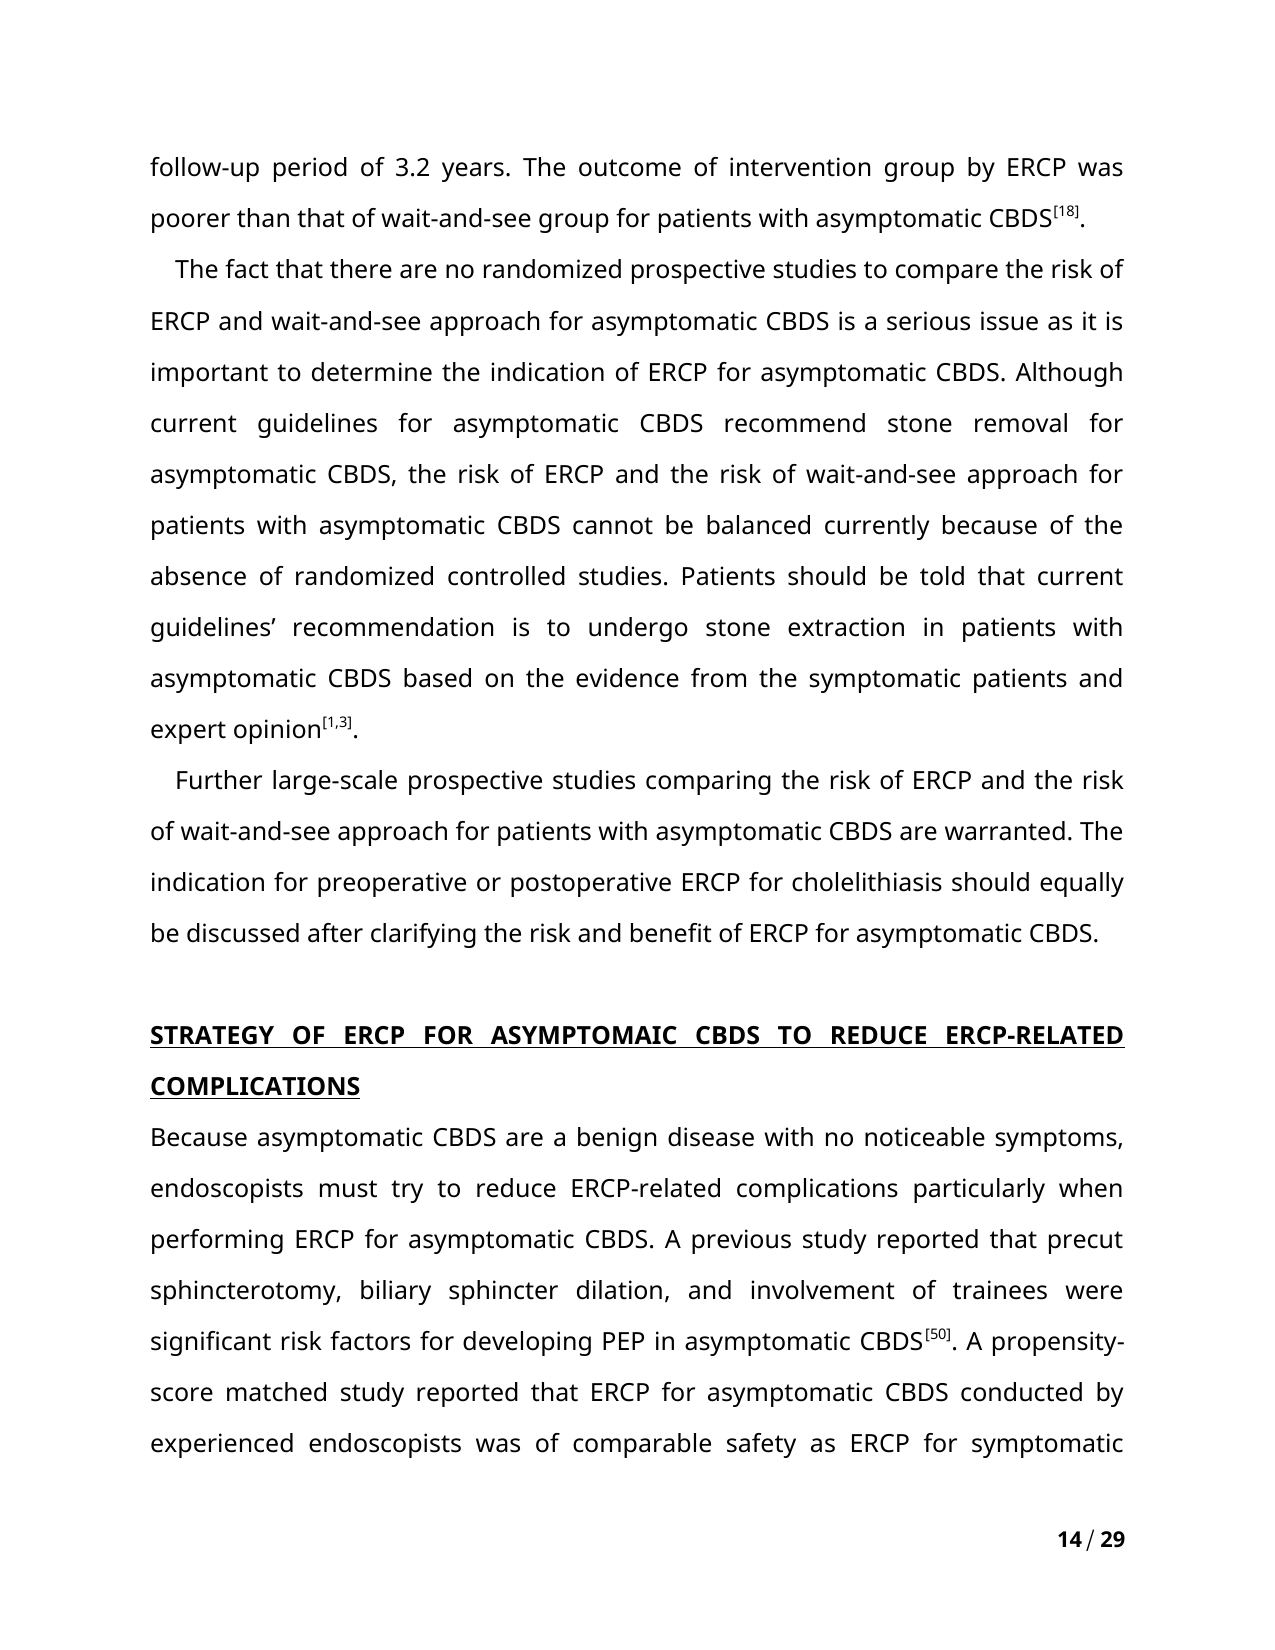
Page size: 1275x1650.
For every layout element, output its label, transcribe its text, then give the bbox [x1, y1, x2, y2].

text STRATEGY OF ERCP FOR ASYMPTOMAIC CBDS TO REDUCE ERCP-RELATED COMPLICATIONS [150, 1018, 1125, 1047]
text Further large-scale prospective studies comparing the risk of ERCP and the risk of wait-and-see approach for patients with asymptomatic CBDS are warranted. The indication for preoperative or postoperative ERCP for cholelithiasis should equally be discussed after clarifying the risk and benefit of ERCP for asymptomatic CBDS. [150, 762, 1125, 950]
text STRATEGY OF ERCP FOR ASYMPTOMAIC CBDS TO REDUCE ERCP-RELATED COMPLICATIONS [150, 1048, 1125, 1103]
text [150, 1120, 1125, 1460]
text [150, 150, 1125, 235]
text The fact that there are no randomized prospective studies to compare the risk of ERCP and wait-and-see approach for asymptomatic CBDS is a serious issue as it is important to determine the indication of ERCP for asymptomatic CBDS. Although current guidelines for asymptomatic CBDS recommend stone removal for asymptomatic CBDS, the risk of ERCP and the risk of wait-and-see approach for patients with asymptomatic CBDS cannot be balanced currently because of the absence of randomized controlled studies. Patients should be told that current guidelines’ recommendation is to undergo stone extraction in patients with asymptomatic CBDS based on the evidence from the symptomatic patients and expert opinion[1,3]. [150, 252, 1125, 746]
